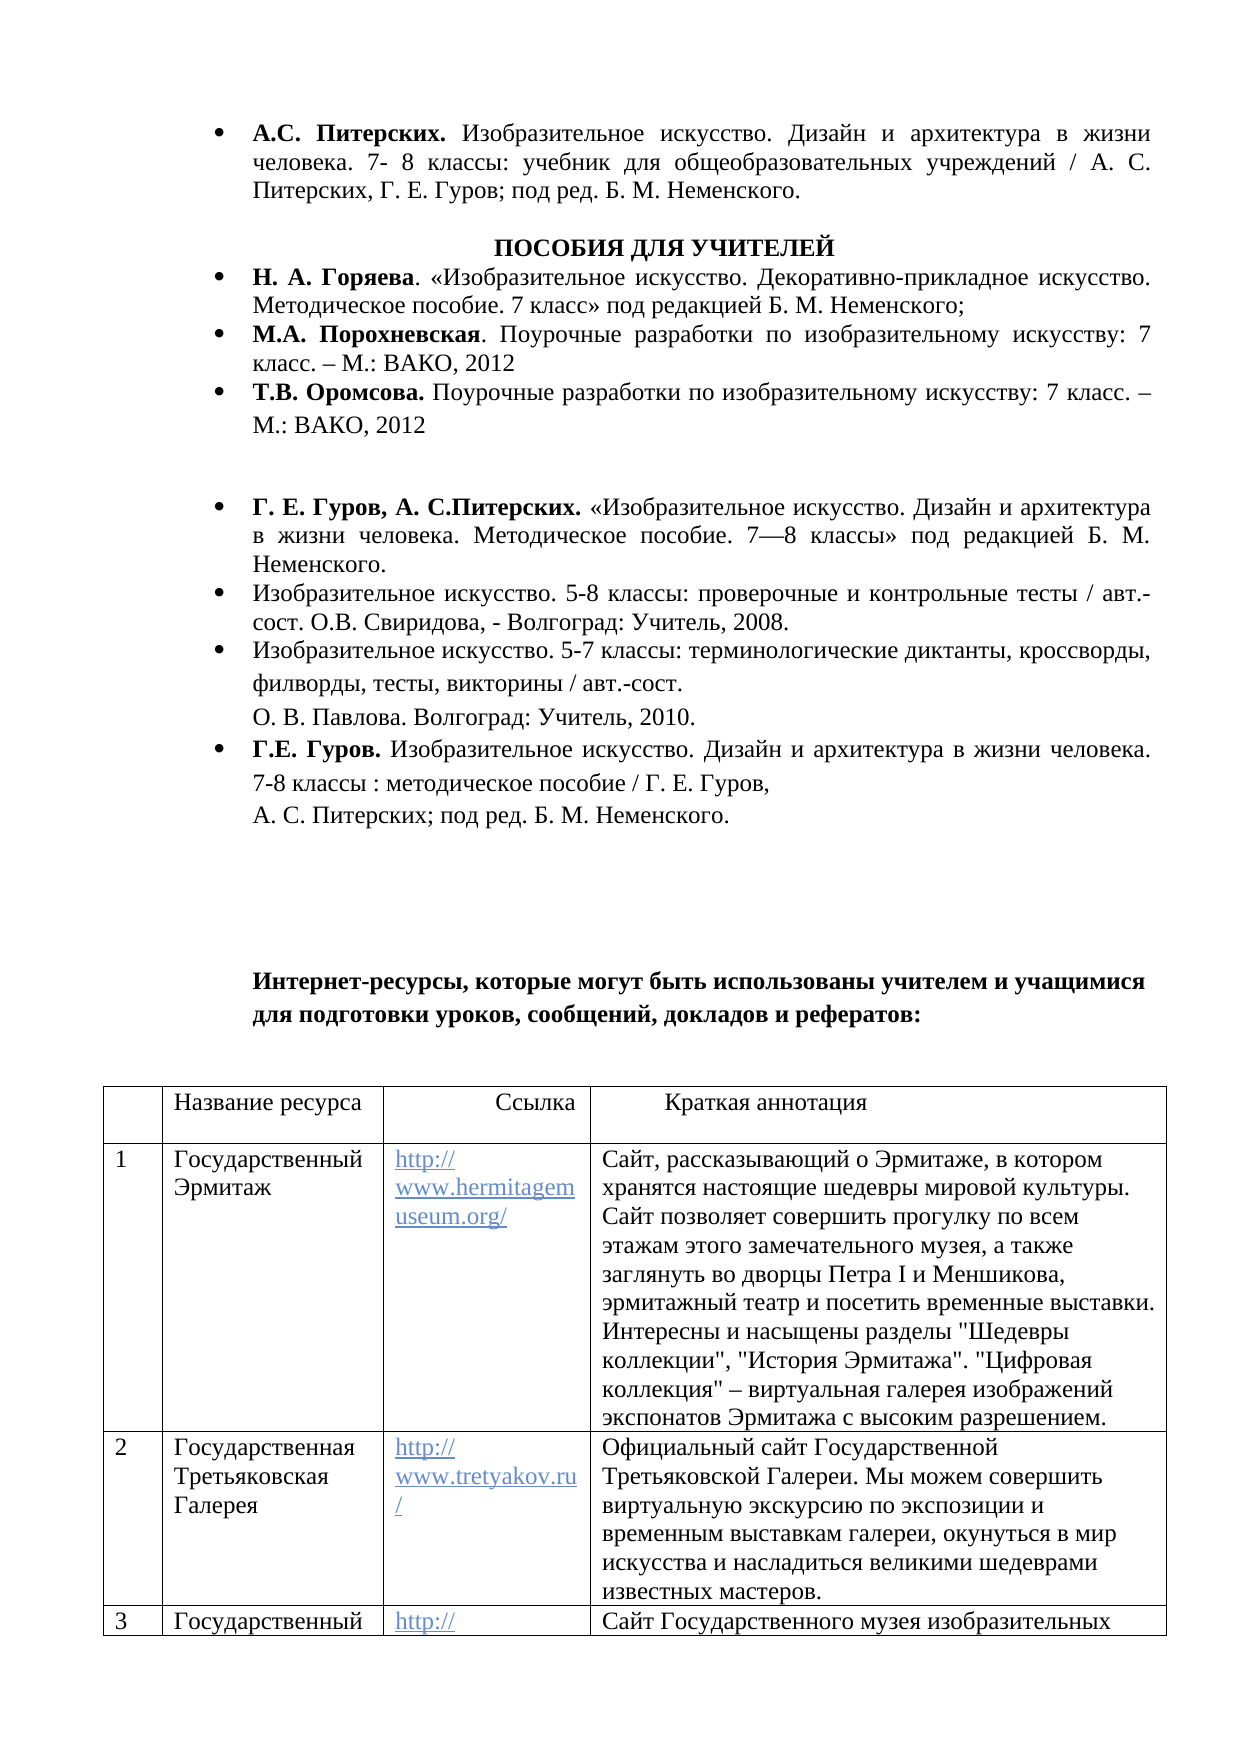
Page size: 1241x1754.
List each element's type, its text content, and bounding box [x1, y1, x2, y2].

list Изобразительное искусство. 5-8 классы: проверочные и контрольные тесты / авт.-сост. О.В. Свиридова, - Волгоград: Учитель, 2008. [215, 578, 1152, 636]
table_cell Официальный сайт Государственной Третьяковской Галереи. Мы можем совершить виртуальную экскурсию по экспозиции и временным выставкам галереи, окунуться в мир искусства и насладиться великими шедеврами известных мастеров. [591, 1432, 1166, 1605]
table_header [104, 1087, 162, 1143]
table_cell Государственная Третьяковская Галерея [163, 1432, 383, 1605]
text О. В. Павлова. Волгоград: Учитель, 2010. [252, 702, 1152, 730]
list Г.Е. Гуров. Изобразительное искусство. Дизайн и архитектура в жизни человека. 7-8 классы : методическое пособие / Г. Е. Гуров, [215, 734, 1152, 796]
table_cell 3 [104, 1606, 162, 1634]
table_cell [384, 1606, 590, 1634]
text А. С. Питерских; под ред. Б. М. Неменского. [252, 801, 1152, 829]
table_cell Государственный Эрмитаж [163, 1144, 383, 1431]
table_cell 2 [104, 1432, 162, 1605]
table_header Краткая аннотация [591, 1087, 1166, 1143]
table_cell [163, 1606, 383, 1634]
list А.С. Питерских. Изобразительное искусство. Дизайн и архитектура в жизни человека. 7- 8 классы: учебник для общеобразовательных учреждений / А. С. Питерских, Г. Е. Гуров; под ред. Б. М. Неменского. [215, 118, 1152, 204]
table_cell http://www.tretyakov.ru/ [384, 1432, 590, 1605]
list Т.В. Оромсова. Поурочные разработки по изобразительному искусству: 7 класс. – М.: ВАКО, 2012 [215, 377, 1152, 439]
text Интернет-ресурсы, которые могут быть использованы учителем и учащимися для подготовки уроков, сообщений, докладов и рефератов: [252, 966, 1152, 1027]
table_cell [591, 1606, 1166, 1634]
table_header Название ресурса [163, 1087, 383, 1143]
list Н. А. Горяева. «Изобразительное искусство. Декоративно-прикладное искусство. Методическое пособие. 7 класс» под редакцией Б. М. Неменского; [215, 262, 1152, 319]
text ПОСОБИЯ ДЛЯ УЧИТЕЛЕЙ [177, 233, 1152, 262]
table_cell Сайт, рассказывающий о Эрмитаже, в котором хранятся настоящие шедевры мировой культуры. Сайт позволяет совершить прогулку по всем этажам этого замечательного музея, а также заглянуть во дворцы Петра I и Меншикова, эрмитажный театр и посетить временные выставки. Интересны и насыщены разделы "Шедевры коллекции", "История Эрмитажа". "Цифровая коллекция" – виртуальная галерея изображений экспонатов Эрмитажа с высоким разрешением. [591, 1144, 1166, 1431]
table_header Ссылка [384, 1087, 590, 1143]
list М.А. Порохневская. Поурочные разработки по изобразительному искусству: 7 класс. – М.: ВАКО, 2012 [215, 319, 1152, 377]
table_cell 1 [104, 1144, 162, 1431]
table_cell http://www.hermitagemuseum.org/ [384, 1144, 590, 1431]
list Изобразительное искусство. 5-7 классы: терминологические диктанты, кроссворды, филворды, тесты, викторины / авт.-сост. [215, 636, 1152, 697]
list Г. Е. Гуров, А. С.Питерских. «Изобразительное искусство. Дизайн и архитектура в жизни человека. Методическое пособие. 7—8 классы» под редакцией Б. М. Неменского. [215, 492, 1152, 578]
